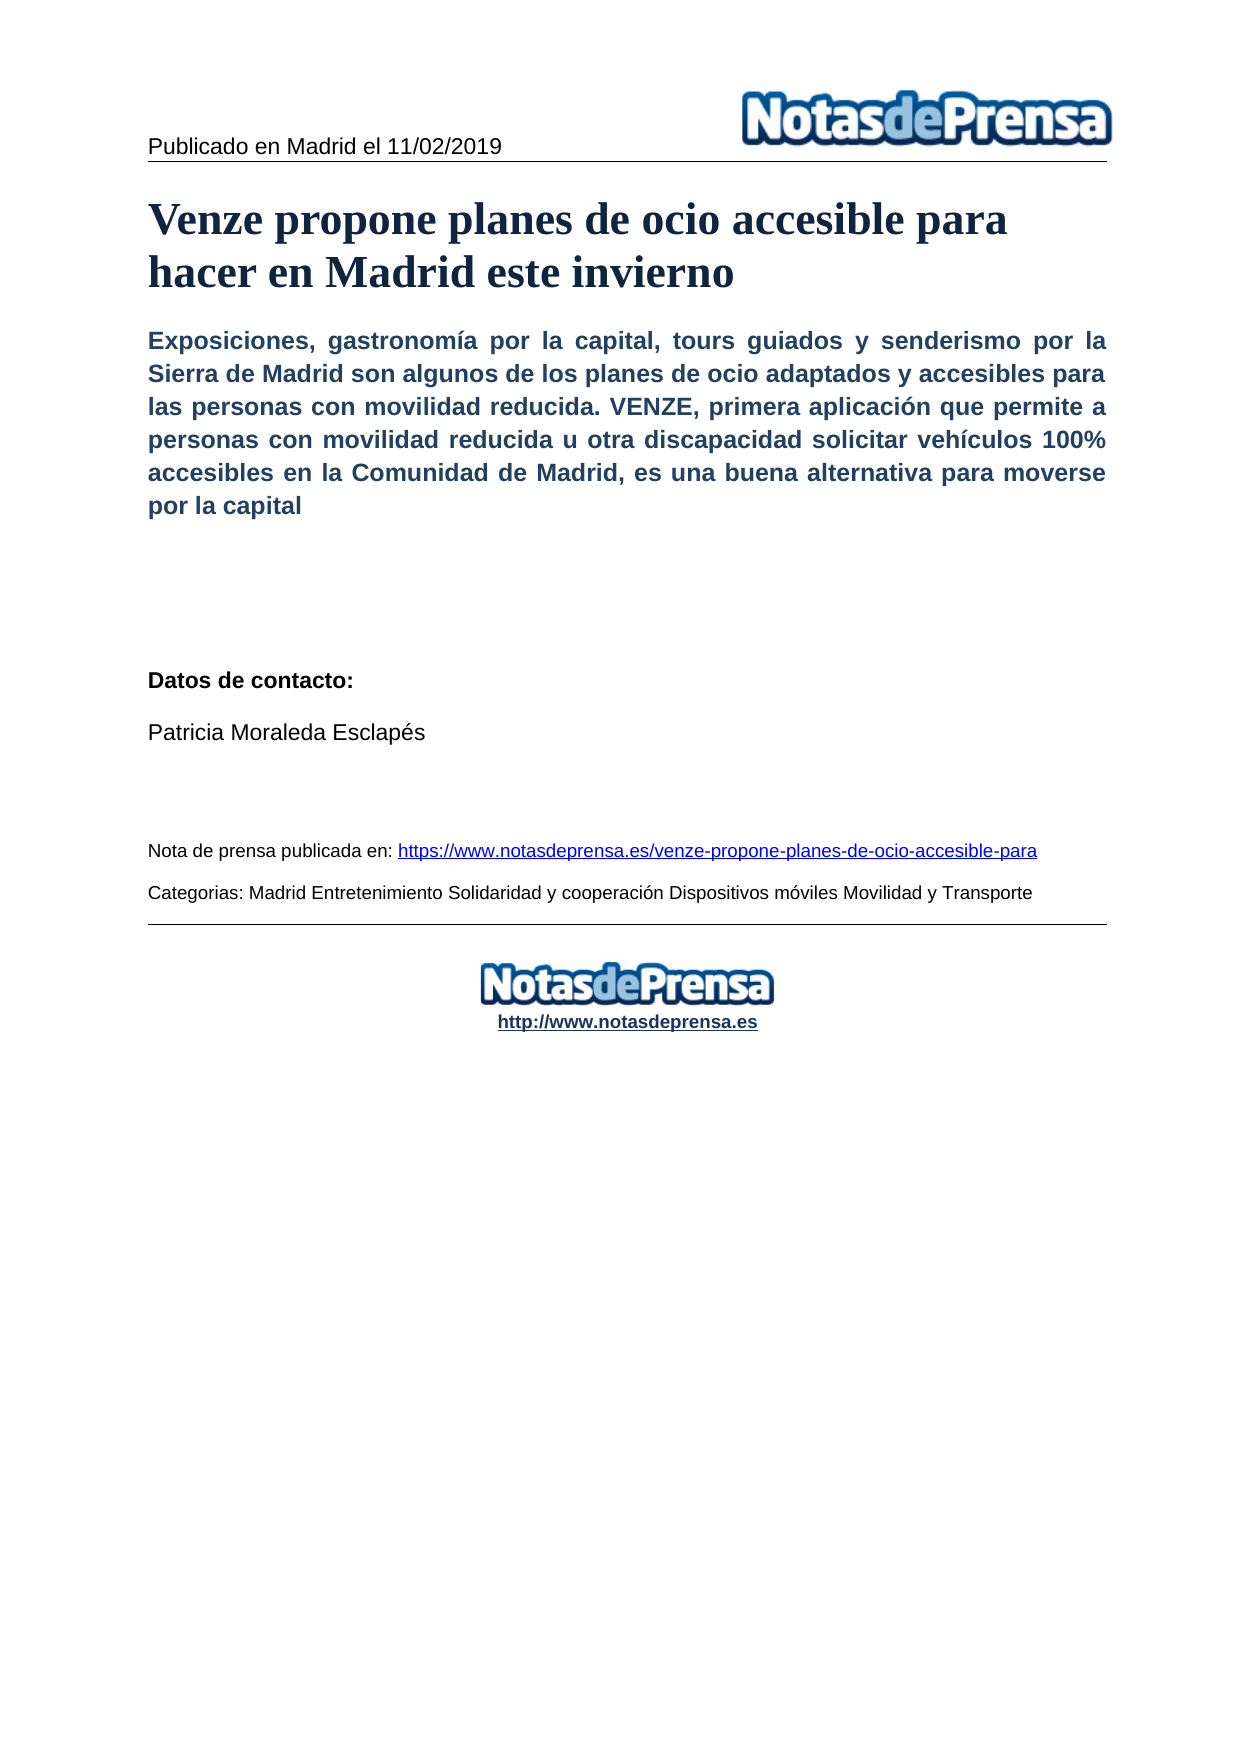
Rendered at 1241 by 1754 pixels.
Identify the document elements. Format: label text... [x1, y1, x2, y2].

picture [480, 961, 775, 1007]
subtitle Exposiciones, gastronomía por la capital, tours guiados y senderismo por la Sierra de Madrid son algunos de los planes de ocio adaptados y accesibles para las personas con movilidad reducida. VENZE, primera aplicación que permite a personas con movilidad reducida u otra discapacidad solicitar vehículos 100% accesibles en la Comunidad de Madrid, es una buena alternativa para moverse por la capital [148, 326, 1107, 520]
text Publicado en Madrid el 11/02/2019 [148, 133, 1107, 161]
text Nota de prensa publicada en: https://www.notasdeprensa.es/venze-propone-planes-de-ocio-accesible-para [148, 839, 1107, 861]
text Datos de contacto: [148, 667, 1107, 694]
subtitle Venze propone planes de ocio accesible para hacer en Madrid este invierno [148, 192, 1107, 297]
text Patricia Moraleda Esclapés [148, 718, 1063, 745]
text Categorias: Madrid Entretenimiento Solidaridad y cooperación Dispositivos móviles Movilidad y Transporte [148, 882, 1107, 903]
picture [742, 90, 1113, 148]
text http://www.notasdeprensa.es [148, 1011, 1107, 1033]
